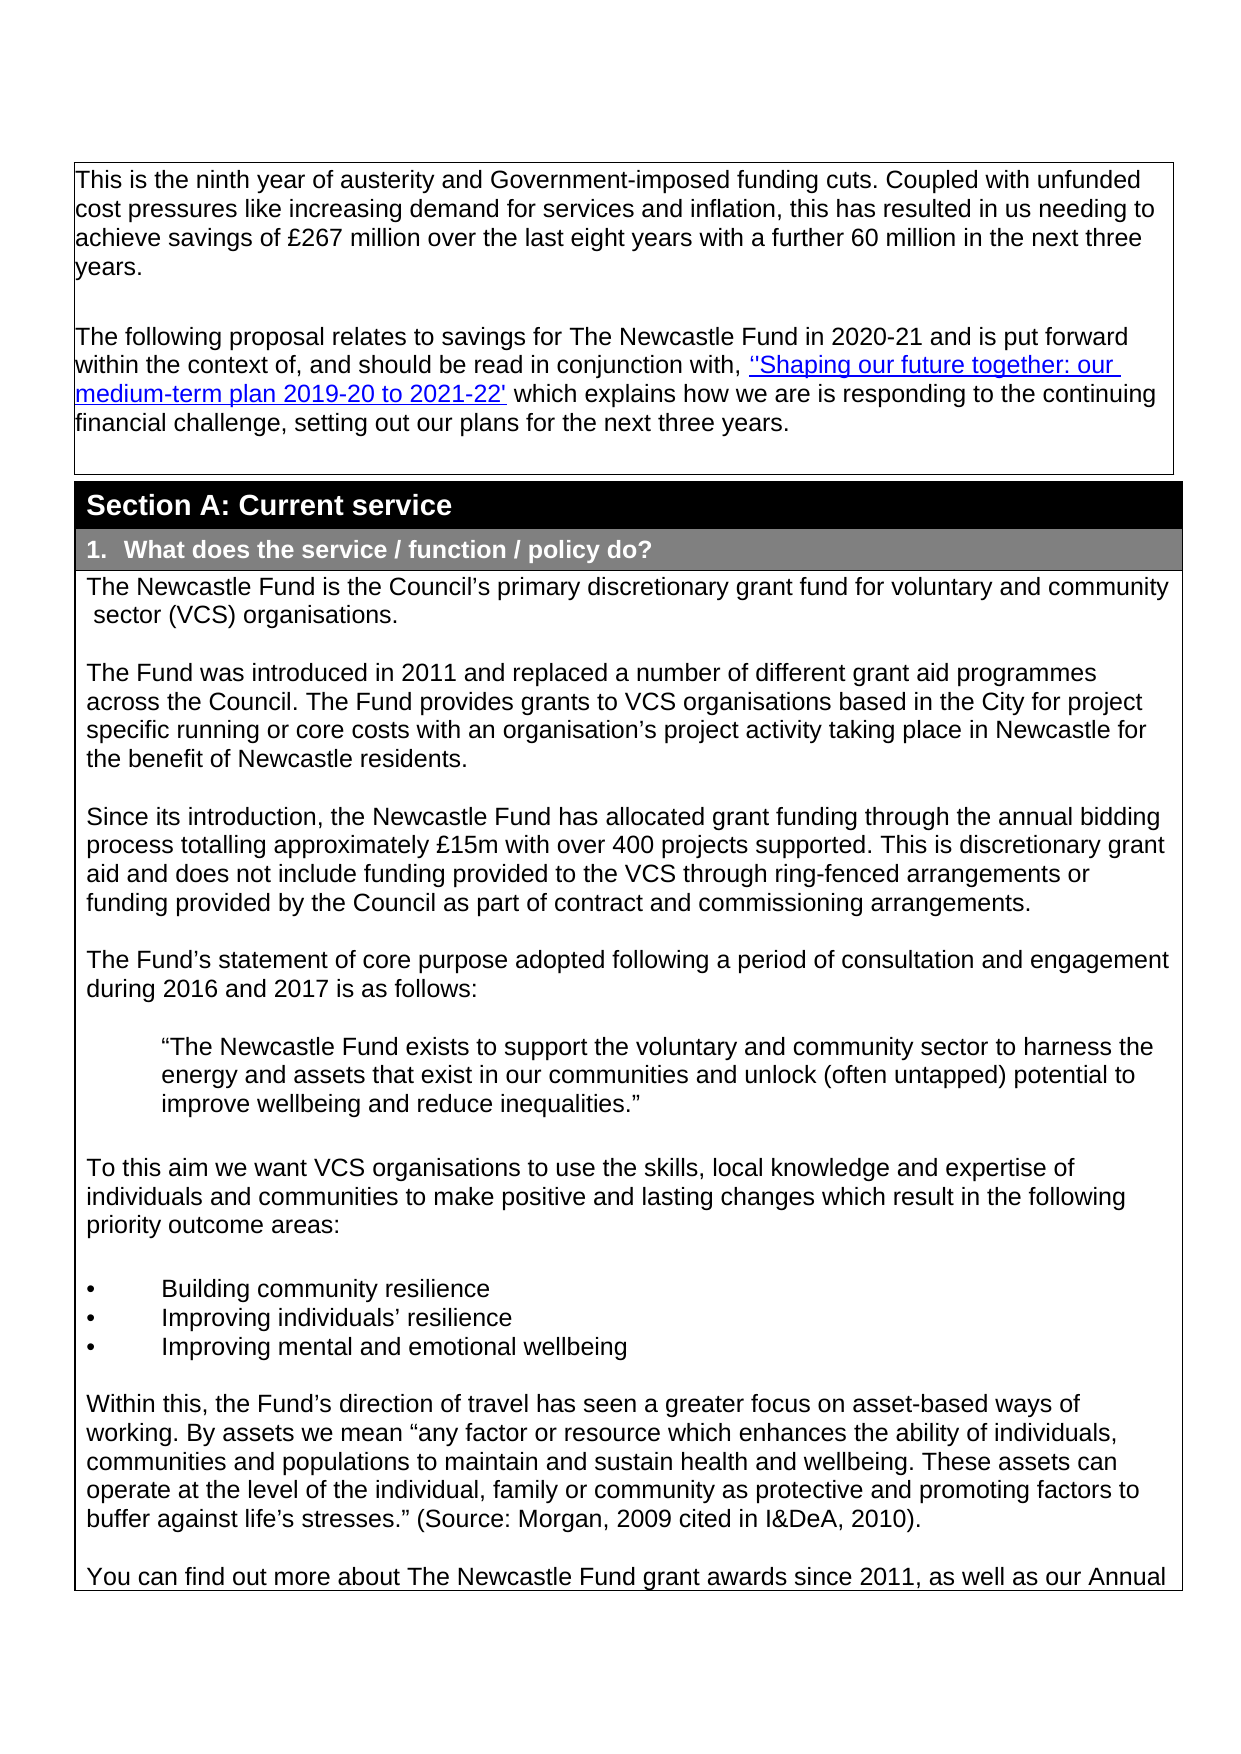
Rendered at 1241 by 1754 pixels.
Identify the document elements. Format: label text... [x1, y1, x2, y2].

text This is the ninth year of austerity and Government-imposed funding cuts. Coupled with unfunded cost pressures like increasing demand for services and inflation, this has resulted in us needing to achieve savings of £267 million over the last eight years with a further 60 million in the next three years. [75, 163, 1173, 280]
table_header Section A: Current service [76, 482, 1182, 528]
text The following proposal relates to savings for The Newcastle Fund in 2020-21 and is put forward within the context of, and should be read in conjunction with, ‘'Shaping our future together: our medium-term plan 2019-20 to 2021-22' which explains how we are is responding to the continuing financial challenge, setting out our plans for the next three years. [75, 318, 1173, 437]
table_cell What does the service / function / policy do? [76, 529, 1182, 570]
